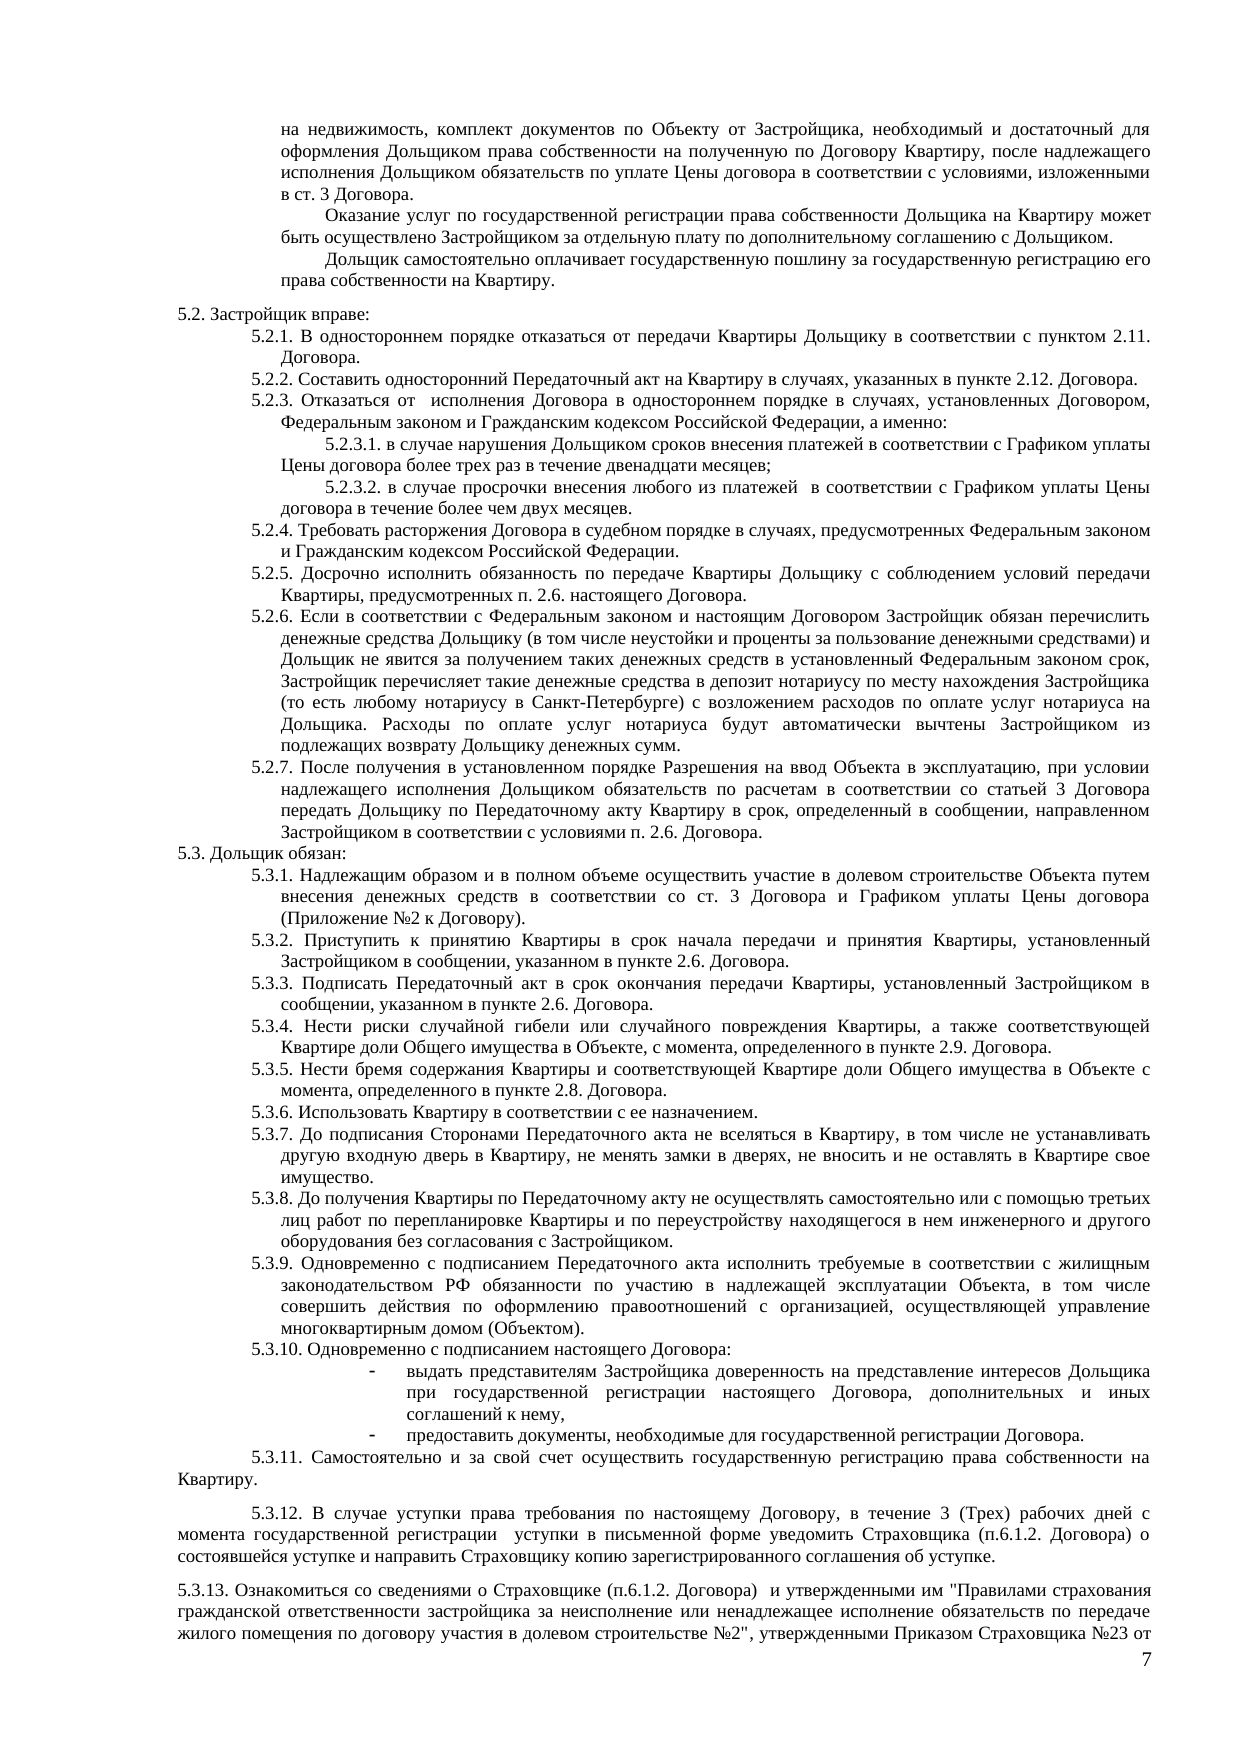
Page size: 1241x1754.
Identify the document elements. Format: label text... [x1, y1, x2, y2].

text 5.2.7. После получения в установленном порядке Разрешения на ввод Объекта в эксплуатацию, при условии надлежащего исполнения Дольщиком обязательств по расчетам в соответствии со статьей 3 Договора передать Дольщику по Передаточному акту Квартиру в срок, определенный в сообщении, направленном Застройщиком в соответствии с условиями п. 2.6. Договора. [251, 756, 1152, 842]
text 5.3.4. Нести риски случайной гибели или случайного повреждения Квартиры, а также соответствующей Квартире доли Общего имущества в Объекте, с момента, определенного в пункте 2.9. Договора. [251, 1015, 1152, 1058]
text 5.3.3. Подписать Передаточный акт в срок окончания передачи Квартиры, установленный Застройщиком в сообщении, указанном в пункте 2.6. Договора. [251, 972, 1152, 1015]
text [251, 118, 1152, 204]
text 5.2.5. Досрочно исполнить обязанность по передаче Квартиры Дольщику с соблюдением условий передачи Квартиры, предусмотренных п. 2.6. настоящего Договора. [251, 562, 1152, 605]
list выдать представителям Застройщика доверенность на представление интересов Дольщика при государственной регистрации настоящего Договора, дополнительных и иных соглашений к нему, [369, 1360, 1152, 1424]
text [177, 1579, 1152, 1643]
text 5.2.3.1. в случае нарушения Дольщиком сроков внесения платежей в соответствии с Графиком уплаты Цены договора более трех раз в течение двенадцати месяцев; [281, 432, 1152, 476]
text 5.3.8. До получения Квартиры по Передаточному акту не осуществлять самостоятельно или с помощью третьих лиц работ по перепланировке Квартиры и по переустройству находящегося в нем инженерного и другого оборудования без согласования с Застройщиком. [251, 1187, 1152, 1252]
text 5.3.2. Приступить к принятию Квартиры в срок начала передачи и принятия Квартиры, установленный Застройщиком в сообщении, указанном в пункте 2.6. Договора. [251, 928, 1152, 972]
text 5.2.2. Составить односторонний Передаточный акт на Квартиру в случаях, указанных в пункте 2.12. Договора. [251, 368, 1152, 389]
text 5.3.6. Использовать Квартиру в соответствии с ее назначением. [251, 1101, 1152, 1122]
text Дольщик самостоятельно оплачивает государственную пошлину за государственную регистрацию его права собственности на Квартиру. [281, 247, 1152, 291]
text 5.3.5. Нести бремя содержания Квартиры и соответствующей Квартире доли Общего имущества в Объекте с момента, определенного в пункте 2.8. Договора. [251, 1058, 1152, 1101]
text 5.3. Дольщик обязан: [177, 842, 1152, 864]
text Оказание услуг по государственной регистрации права собственности Дольщика на Квартиру может быть осуществлено Застройщиком за отдельную плату по дополнительному соглашению с Дольщиком. [281, 204, 1152, 247]
text 5.3.1. Надлежащим образом и в полном объеме осуществить участие в долевом строительстве Объекта путем внесения денежных средств в соответствии со ст. 3 Договора и Графиком уплаты Цены договора (Приложение №2 к Договору). [251, 864, 1152, 928]
text 5.2.4. Требовать расторжения Договора в судебном порядке в случаях, предусмотренных Федеральным законом и Гражданским кодексом Российской Федерации. [251, 519, 1152, 562]
text 5.3.12. В случае уступки права требования по настоящему Договору, в течение 3 (Трех) рабочих дней с момента государственной регистрации уступки в письменной форме уведомить Страховщика (п.6.1.2. Договора) о состоявшейся уступке и направить Страховщику копию зарегистрированного соглашения об уступке. [177, 1502, 1152, 1566]
text 5.2.3.2. в случае просрочки внесения любого из платежей в соответствии с Графиком уплаты Цены договора в течение более чем двух месяцев. [281, 476, 1152, 519]
text 5.3.10. Одновременно с подписанием настоящего Договора: [251, 1338, 1152, 1360]
list предоставить документы, необходимые для государственной регистрации Договора. [369, 1424, 1152, 1446]
text 5.3.9. Одновременно с подписанием Передаточного акта исполнить требуемые в соответствии с жилищным законодательством РФ обязанности по участию в надлежащей эксплуатации Объекта, в том числе совершить действия по оформлению правоотношений с организацией, осуществляющей управление многоквартирным домом (Объектом). [251, 1252, 1152, 1338]
text 5.2.3. Отказаться от исполнения Договора в одностороннем порядке в случаях, установленных Договором, Федеральным законом и Гражданским кодексом Российской Федерации, а именно: [251, 389, 1152, 432]
text 5.3.11. Самостоятельно и за свой счет осуществить государственную регистрацию права собственности на Квартиру. [177, 1446, 1152, 1489]
text 5.2. Застройщик вправе: [177, 303, 1152, 325]
text 5.2.6. Если в соответствии с Федеральным законом и настоящим Договором Застройщик обязан перечислить денежные средства Дольщику (в том числе неустойки и проценты за пользование денежными средствами) и Дольщик не явится за получением таких денежных средств в установленный Федеральным законом срок, Застройщик перечисляет такие денежные средства в депозит нотариусу по месту нахождения Застройщика (то есть любому нотариусу в Санкт-Петербурге) с возложением расходов по оплате услуг нотариуса на Дольщика. Расходы по оплате услуг нотариуса будут автоматически вычтены Застройщиком из подлежащих возврату Дольщику денежных сумм. [251, 605, 1152, 756]
text 5.3.7. До подписания Сторонами Передаточного акта не вселяться в Квартиру, в том числе не устанавливать другую входную дверь в Квартиру, не менять замки в дверях, не вносить и не оставлять в Квартире свое имущество. [251, 1122, 1152, 1187]
text 5.2.1. В одностороннем порядке отказаться от передачи Квартиры Дольщику в соответствии с пунктом 2.11. Договора. [251, 325, 1152, 368]
